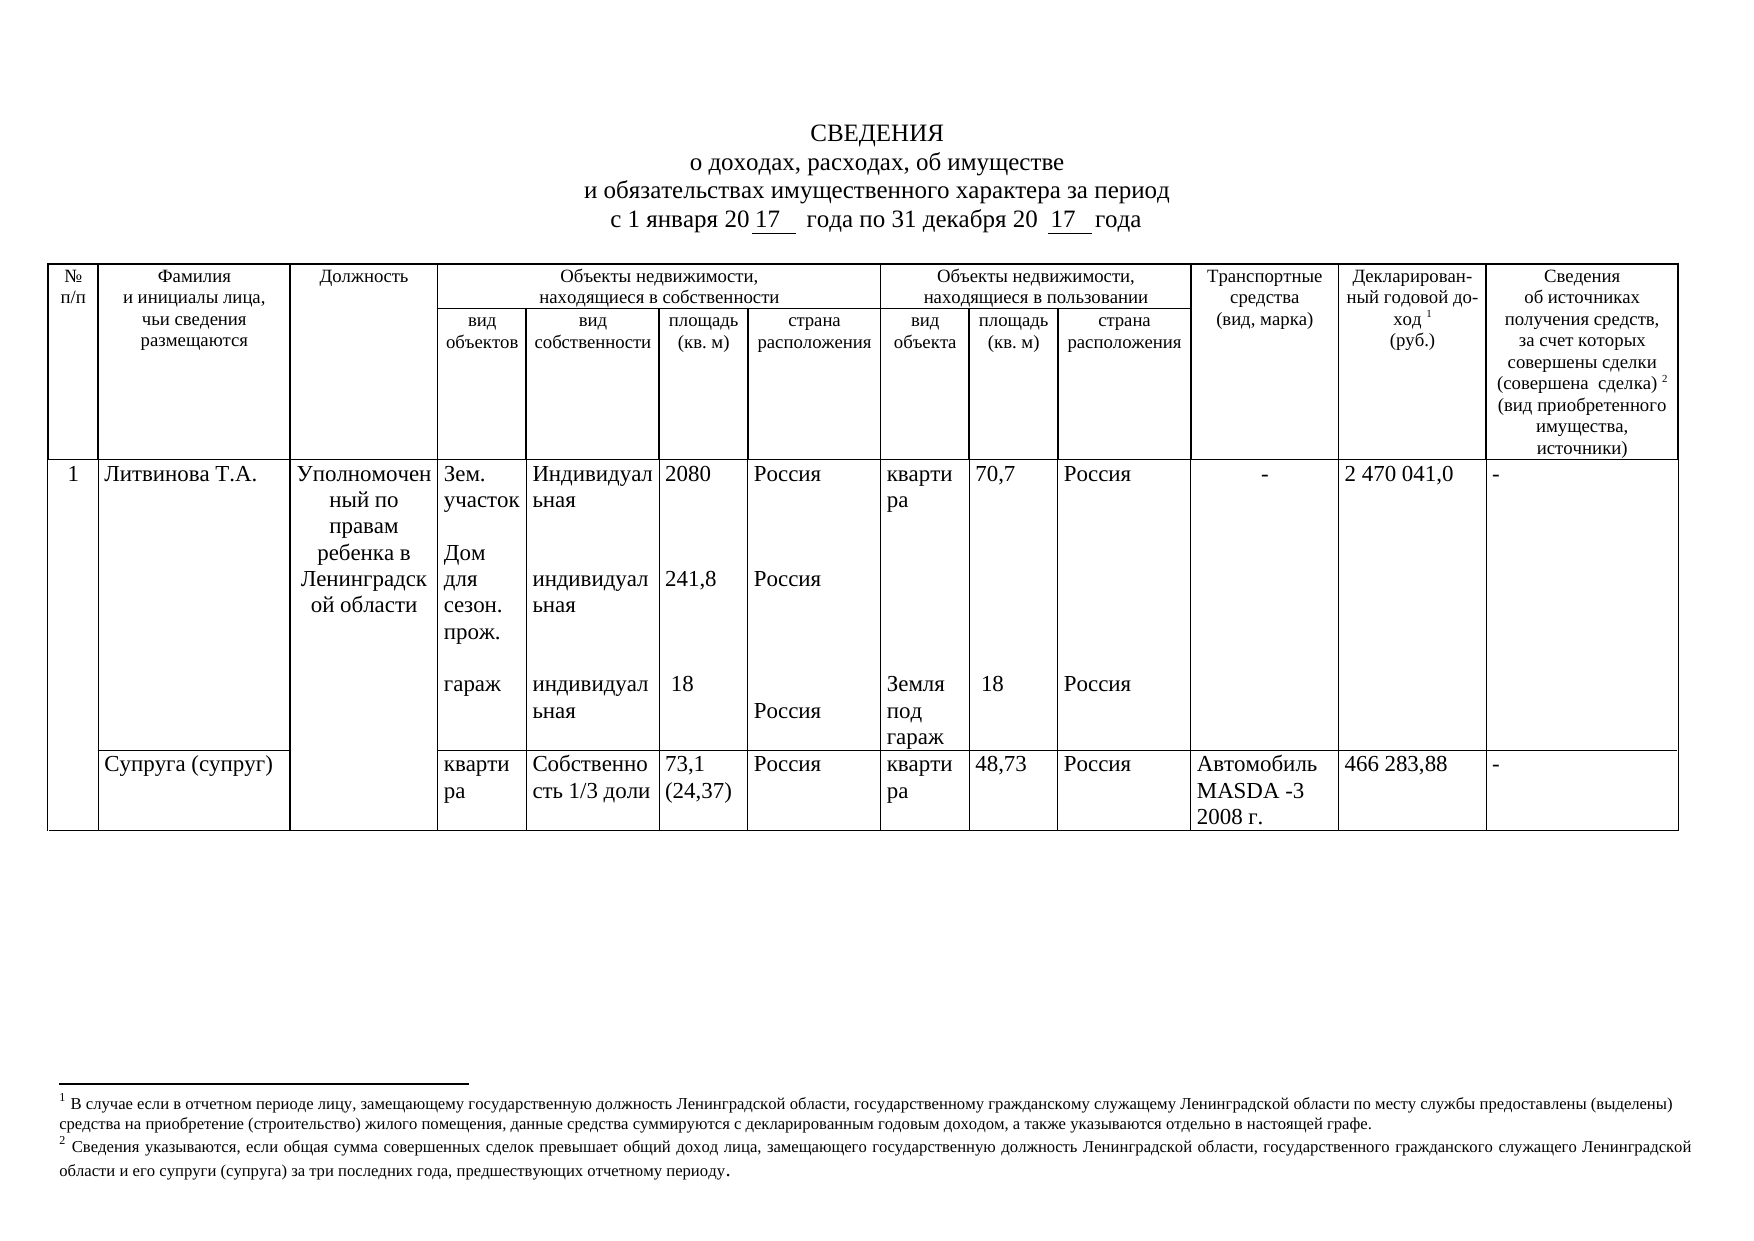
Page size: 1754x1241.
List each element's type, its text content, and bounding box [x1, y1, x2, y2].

table_cell Автомобиль МАSDA -3 2008 г. [1191, 751, 1338, 829]
table_cell квартира [881, 751, 969, 829]
text о доходах, расходах, об имуществе [59, 147, 1695, 176]
table_header Должность [291, 265, 437, 458]
table_cell вид объектов [438, 309, 525, 458]
table_cell - [1487, 460, 1678, 749]
table_cell - [1191, 460, 1338, 749]
table_cell Уполномоченный по правам ребенка в Ленинградской области [291, 460, 437, 829]
table_header 17 [1048, 204, 1092, 233]
table_header Объекты недвижимости, находящиеся в пользовании [881, 265, 1190, 308]
table_header с 1 января 20 [603, 204, 752, 233]
table_cell - [1487, 750, 1678, 829]
table_cell Супруга (супруг) [99, 751, 289, 829]
table_cell площадь (кв. м) [660, 309, 747, 458]
table_cell Россия [1058, 751, 1190, 829]
table_cell Собственность 1/3 доли [527, 751, 659, 829]
table_cell 2 470 041,0 [1339, 460, 1486, 749]
table_cell вид объекта [881, 309, 968, 458]
table_cell 1 [48, 460, 98, 829]
table_header Сведения об источниках получения средств, за счет которых совершены сделки (совершена сделка) (вид приобретенного имущества, источники) [1487, 265, 1677, 458]
table_cell площадь (кв. м) [970, 309, 1057, 458]
table_cell Индивидуальная индивидуальная индивидуальная [527, 460, 659, 749]
table_cell вид собственности [527, 309, 658, 458]
table_cell Литвинова Т.А. [99, 460, 289, 749]
table_header Объекты недвижимости, находящиеся в собственности [438, 265, 880, 308]
table_cell 73,1 (24,37) [660, 751, 747, 829]
table_cell квартира [438, 751, 526, 829]
table_cell Россия [748, 751, 880, 829]
table_cell страна расположения [749, 309, 880, 458]
table_header Транспортные средства (вид, марка) [1192, 265, 1338, 458]
text и обязательствах имущественного характера за период [59, 176, 1695, 204]
table_cell квартира Земля под гараж [881, 460, 969, 749]
table_cell страна расположения [1059, 309, 1190, 458]
table_header № п/п [49, 265, 97, 458]
table_header года по 31 декабря 20 [796, 204, 1047, 233]
table_header Фамилия и инициалы лица, чьи сведения размещаются [99, 265, 289, 458]
table_header 17 [752, 204, 796, 233]
table_cell Россия Россия [1058, 460, 1190, 749]
text СВЕДЕНИЯ [59, 118, 1695, 147]
table_header года [1092, 204, 1151, 233]
table_header Декларированный годовой доход (руб.) [1339, 265, 1485, 458]
table_cell 466 283,88 [1339, 751, 1486, 829]
table_cell Россия Россия Россия [748, 460, 880, 749]
table_cell 2080 241,8 18 [660, 460, 747, 749]
table_cell 70,7 18 [970, 460, 1057, 749]
table_cell Зем. участок Дом для сезон. прож. гараж [438, 460, 526, 749]
table_cell 48,73 [970, 751, 1057, 829]
